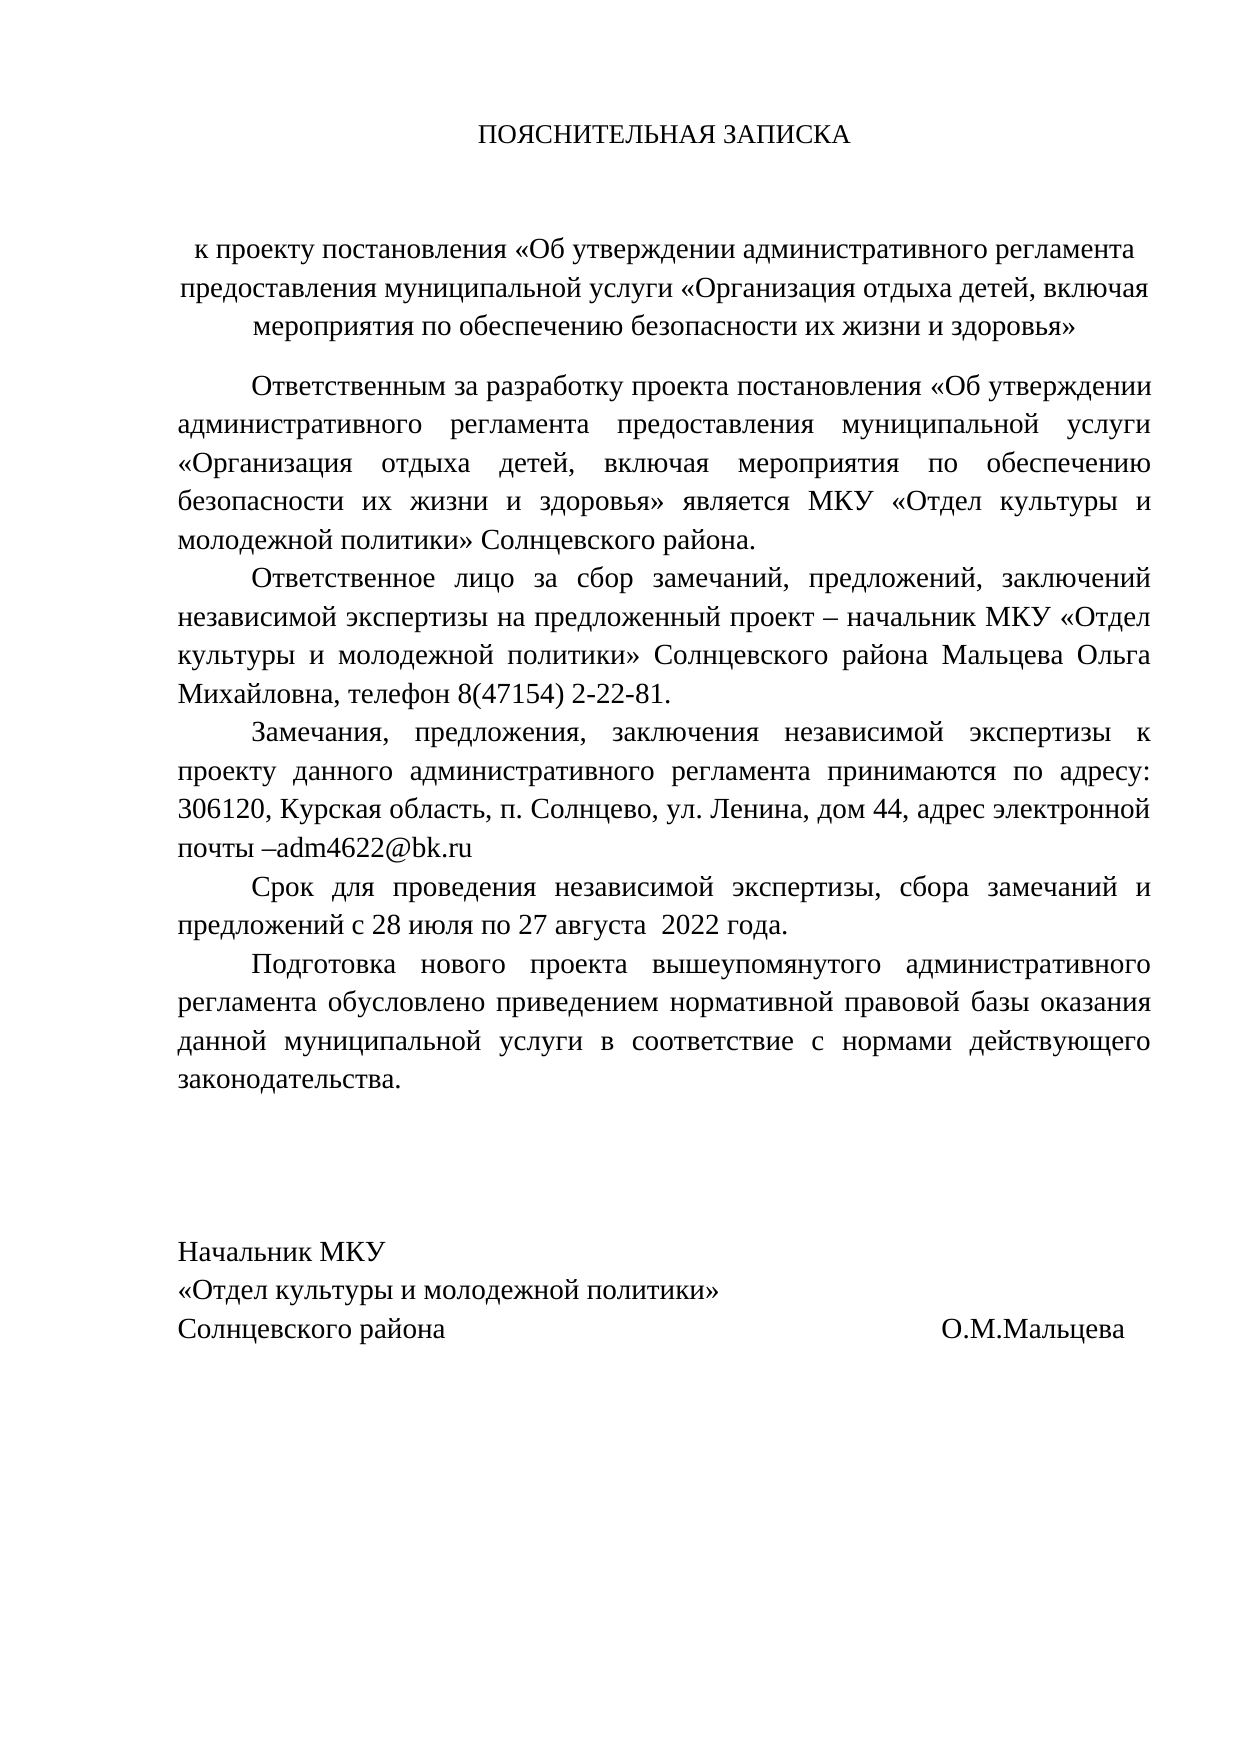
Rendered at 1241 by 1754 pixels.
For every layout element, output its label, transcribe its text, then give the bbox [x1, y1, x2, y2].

text Начальник МКУ [177, 1234, 1152, 1267]
text Подготовка нового проекта вышеупомянутого административного регламента обусловлено приведением нормативной правовой базы оказания данной муниципальной услуги в соответствие с нормами действующего законодательства. [177, 946, 1152, 1095]
text к проекту постановления «Об утверждении административного регламента предоставления муниципальной услуги «Организация отдыха детей, включая мероприятия по обеспечению безопасности их жизни и здоровья» [177, 231, 1152, 342]
title Ответственное лицо за сбор замечаний, предложений, заключений независимой экспертизы на предложенный проект – начальник МКУ «Отдел культуры и молодежной политики» Солнцевского района Мальцева Ольга Михайловна, телефон 8(47154) 2-22-81. [177, 560, 1152, 709]
text Срок для проведения независимой экспертизы, сбора замечаний и предложений с 28 июля по 27 августа 2022 года. [177, 869, 1152, 941]
text ПОЯСНИТЕЛЬНАЯ ЗАПИСКА [177, 118, 1152, 149]
title Ответственным за разработку проекта постановления «Об утверждении административного регламента предоставления муниципальной услуги «Организация отдыха детей, включая мероприятия по обеспечению безопасности их жизни и здоровья» является МКУ «Отдел культуры и молодежной политики» Солнцевского района. [177, 368, 1152, 555]
text Солнцевского района О.М.Мальцева [177, 1311, 1152, 1344]
text Замечания, предложения, заключения независимой экспертизы к проекту данного административного регламента принимаются по адресу: 306120, Курская область, п. Солнцево, ул. Ленина, дом 44, адрес электронной почты –adm4622@bk.ru [177, 714, 1152, 864]
text «Отдел культуры и молодежной политики» [177, 1272, 1152, 1306]
